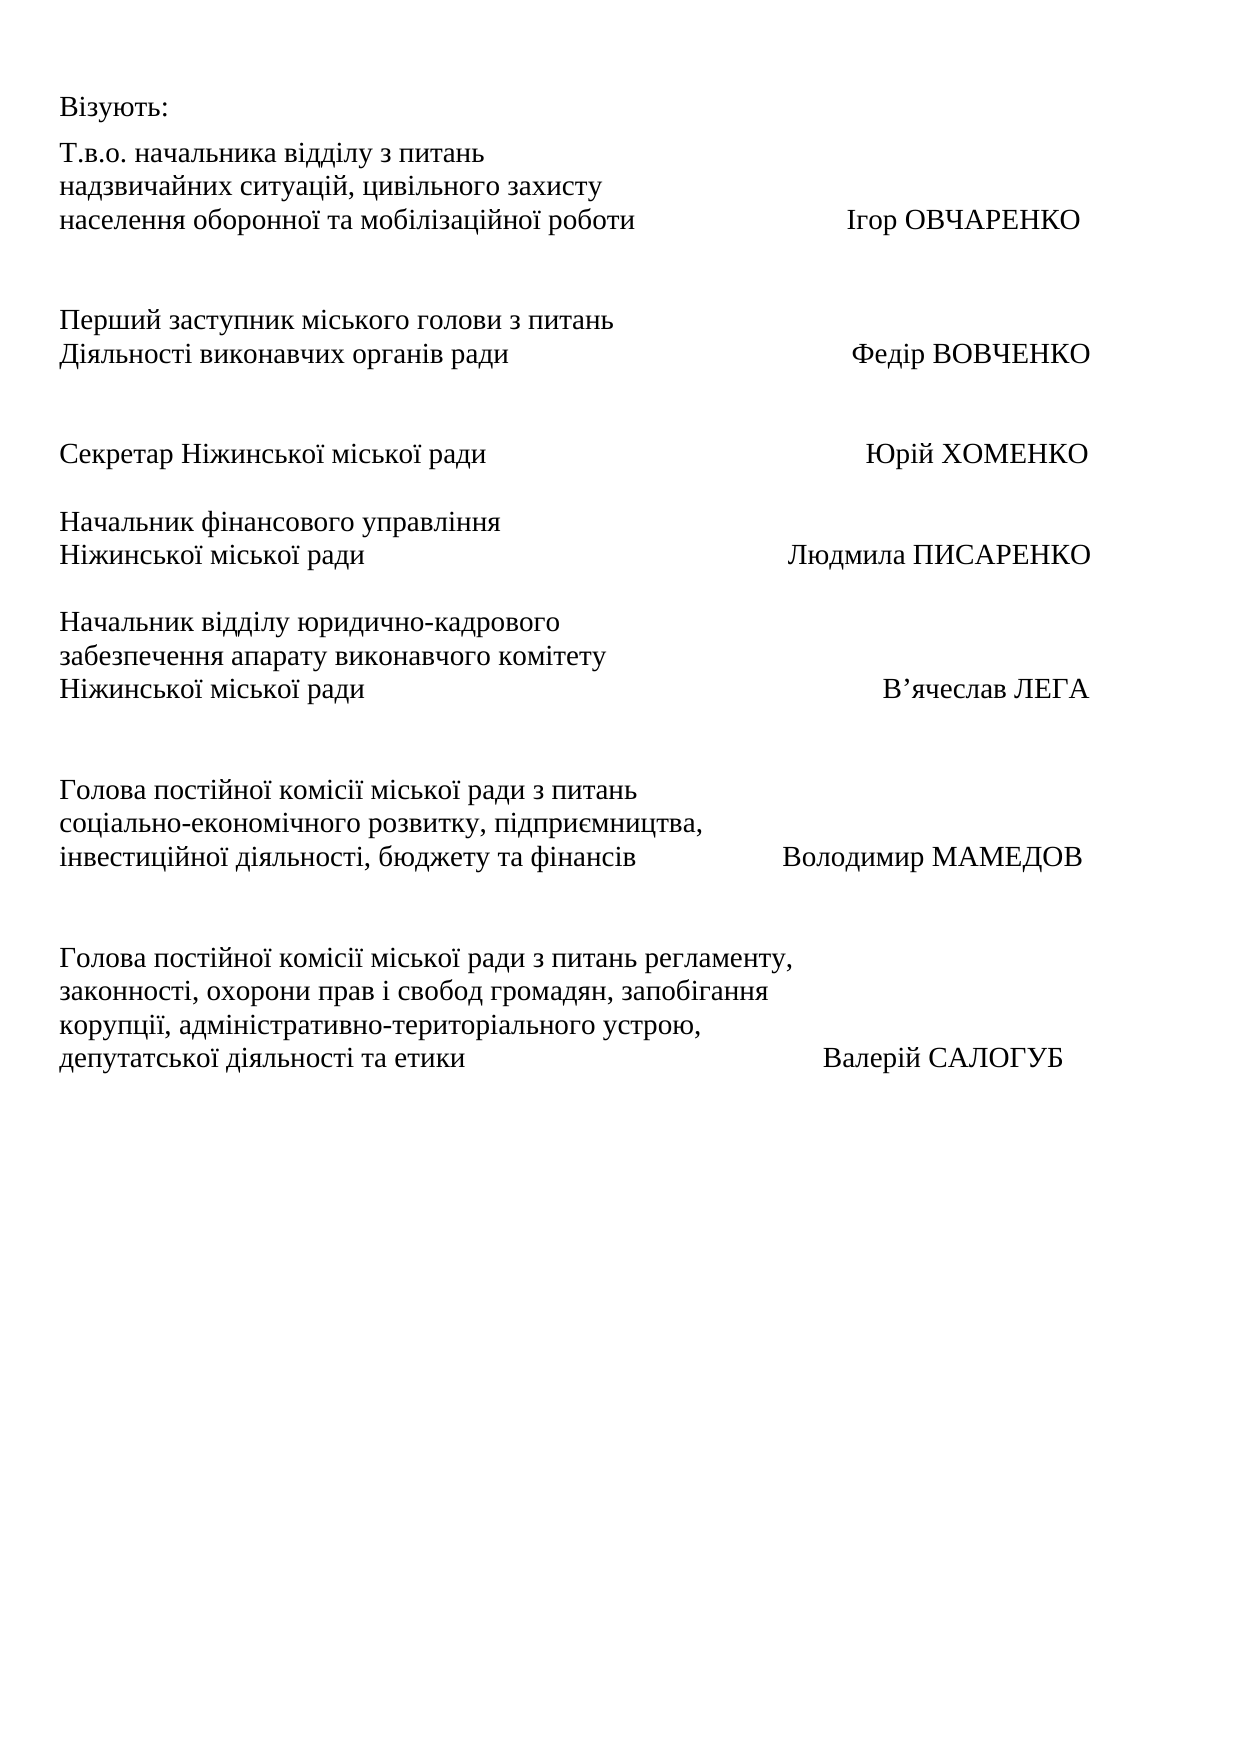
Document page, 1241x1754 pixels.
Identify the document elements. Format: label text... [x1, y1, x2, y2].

text забезпечення апарату виконавчого комітету [59, 638, 1092, 671]
text Голова постійної комісії міської ради з питань регламенту, [59, 940, 1092, 973]
text корупції, адміністративно-територіального устрою, [59, 1007, 1092, 1040]
text Секретар Ніжинської міської ради Юрій ХОМЕНКО [59, 437, 1092, 470]
text Ніжинської міської ради В’ячеслав ЛЕГА [59, 671, 1092, 705]
text Голова постійної комісії міської ради з питань [59, 772, 1092, 806]
text Діяльності виконавчих органів ради Федір ВОВЧЕНКО [59, 336, 1092, 369]
text соціально-економічного розвитку, підприємництва, [59, 806, 1092, 839]
text Начальник фінансового управління [59, 504, 1092, 537]
text населення оборонної та мобілізаційної роботи Ігор ОВЧАРЕНКО [59, 202, 1092, 235]
text інвестиційної діяльності, бюджету та фінансів Володимир МАМЕДОВ [59, 839, 1092, 873]
text Перший заступник міського голови з питань [59, 302, 1092, 336]
text законності, охорони прав і свобод громадян, запобігання [59, 973, 1092, 1007]
text надзвичайних ситуацій, цивільного захисту [59, 168, 1092, 202]
text Ніжинської міської ради Людмила ПИСАРЕНКО [59, 537, 1092, 571]
text Візують: [59, 89, 1092, 122]
text депутатської діяльності та етики Валерій САЛОГУБ [59, 1040, 1092, 1074]
text Начальник відділу юридично-кадрового [59, 604, 1092, 638]
text Т.в.о. начальника відділу з питань [59, 135, 1092, 168]
